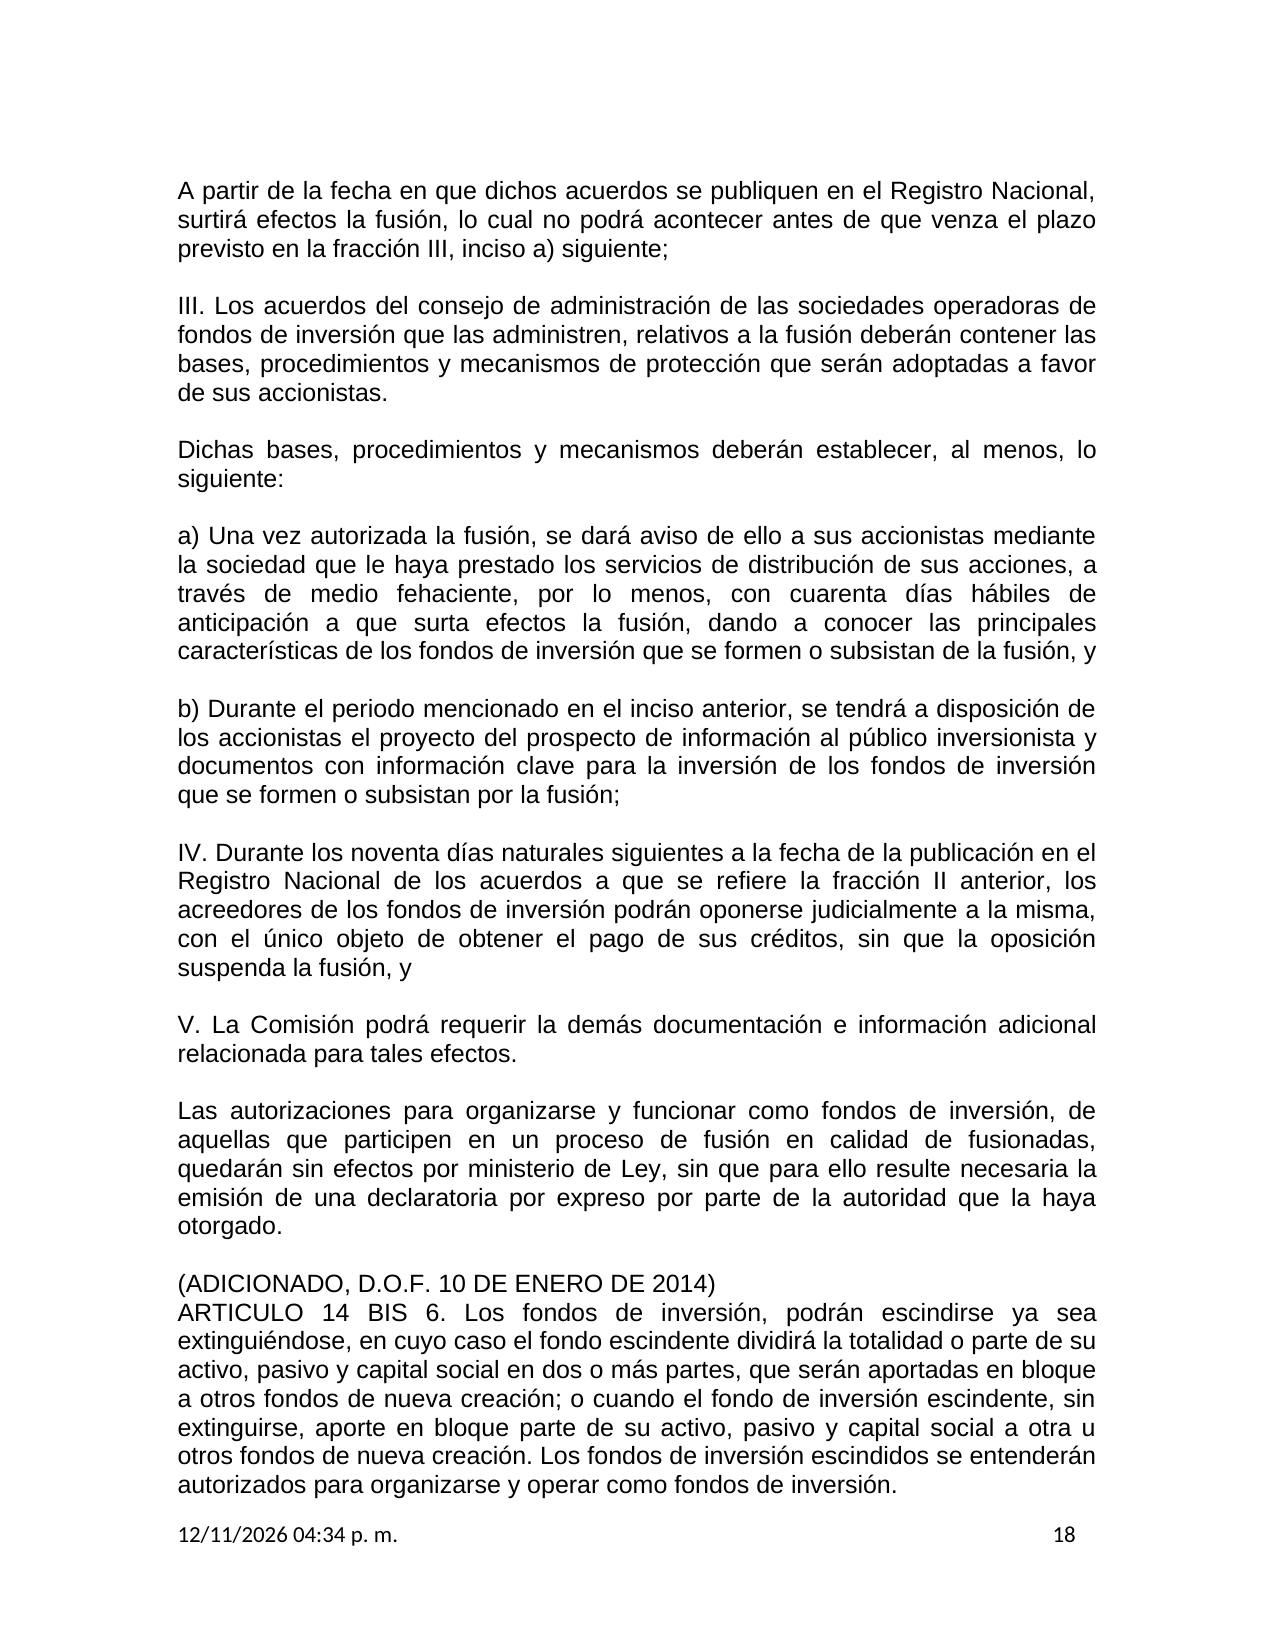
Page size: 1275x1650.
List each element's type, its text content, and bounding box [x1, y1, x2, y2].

text IV. Durante los noventa días naturales siguientes a la fecha de la publicación en el Registro Nacional de los acuerdos a que se refiere la fracción II anterior, los acreedores de los fondos de inversión podrán oponerse judicialmente a la misma, con el único objeto de obtener el pago de sus créditos, sin que la oposición suspenda la fusión, y [177, 838, 1098, 981]
text III. Los acuerdos del consejo de administración de las sociedades operadoras de fondos de inversión que las administren, relativos a la fusión deberán contener las bases, procedimientos y mecanismos de protección que serán adoptadas a favor de sus accionistas. [177, 291, 1098, 406]
text (ADICIONADO, D.O.F. 10 DE ENERO DE 2014) [177, 1269, 1098, 1298]
text V. La Comisión podrá requerir la demás documentación e información adicional relacionada para tales efectos. [177, 1010, 1098, 1068]
text ARTICULO 14 BIS 6. Los fondos de inversión, podrán escindirse ya sea extinguiéndose, en cuyo caso el fondo escindente dividirá la totalidad o parte de su activo, pasivo y capital social en dos o más partes, que serán aportadas en bloque a otros fondos de nueva creación; o cuando el fondo de inversión escindente, sin extinguirse, aporte en bloque parte de su activo, pasivo y capital social a otra u otros fondos de nueva creación. Los fondos de inversión escindidos se entenderán autorizados para organizarse y operar como fondos de inversión. [177, 1298, 1098, 1499]
text a) Una vez autorizada la fusión, se dará aviso de ello a sus accionistas mediante la sociedad que le haya prestado los servicios de distribución de sus acciones, a través de medio fehaciente, por lo menos, con cuarenta días hábiles de anticipación a que surta efectos la fusión, dando a conocer las principales características de los fondos de inversión que se formen o subsistan de la fusión, y [177, 521, 1098, 665]
text A partir de la fecha en que dichos acuerdos se publiquen en el Registro Nacional, surtirá efectos la fusión, lo cual no podrá acontecer antes de que venza el plazo previsto en la fracción III, inciso a) siguiente; [177, 176, 1098, 263]
text Las autorizaciones para organizarse y funcionar como fondos de inversión, de aquellas que participen en un proceso de fusión en calidad de fusionadas, quedarán sin efectos por ministerio de Ley, sin que para ello resulte necesaria la emisión de una declaratoria por expreso por parte de la autoridad que la haya otorgado. [177, 1096, 1098, 1240]
text Dichas bases, procedimientos y mecanismos deberán establecer, al menos, lo siguiente: [177, 435, 1098, 493]
text b) Durante el periodo mencionado en el inciso anterior, se tendrá a disposición de los accionistas el proyecto del prospecto de información al público inversionista y documentos con información clave para la inversión de los fondos de inversión que se formen o subsistan por la fusión; [177, 694, 1098, 809]
